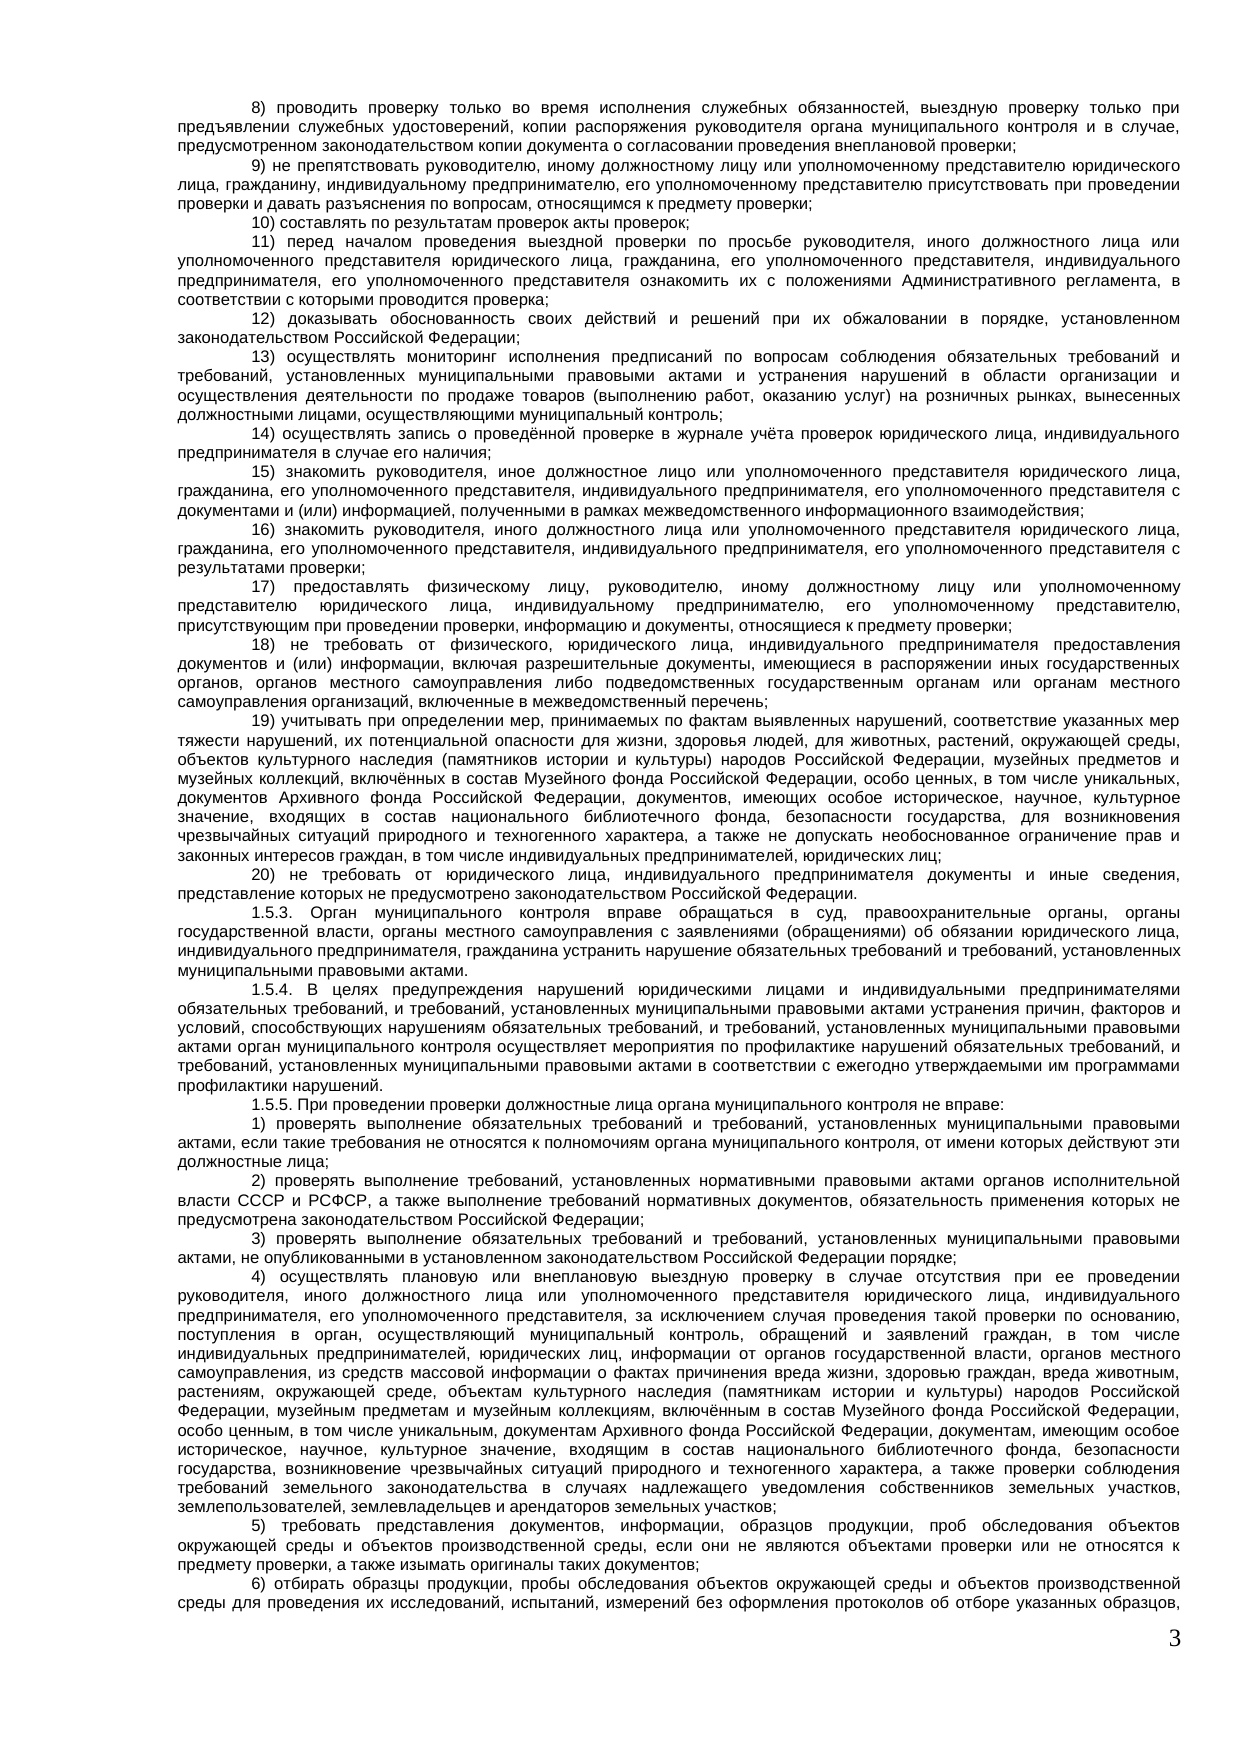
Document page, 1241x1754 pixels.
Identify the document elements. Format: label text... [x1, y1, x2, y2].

text 13) осуществлять мониторинг исполнения предписаний по вопросам соблюдения обязательных требований и требований, установленных муниципальными правовыми актами и устранения нарушений в области организации и осуществления деятельности по продаже товаров (выполнению работ, оказанию услуг) на розничных рынках, вынесенных должностными лицами, осуществляющими муниципальный контроль; [177, 347, 1181, 424]
text 1) проверять выполнение обязательных требований и требований, установленных муниципальными правовыми актами, если такие требования не относятся к полномочиям органа муниципального контроля, от имени которых действуют эти должностные лица; [177, 1114, 1181, 1171]
text 2) проверять выполнение требований, установленных нормативными правовыми актами органов исполнительной власти СССР и РСФСР, а также выполнение требований нормативных документов, обязательность применения которых не предусмотрена законодательством Российской Федерации; [177, 1171, 1181, 1229]
text 9) не препятствовать руководителю, иному должностному лицу или уполномоченному представителю юридического лица, гражданину, индивидуальному предпринимателю, его уполномоченному представителю присутствовать при проведении проверки и давать разъяснения по вопросам, относящимся к предмету проверки; [177, 155, 1181, 213]
text 1.5.5. При проведении проверки должностные лица органа муниципального контроля не вправе: [177, 1094, 1181, 1114]
text 15) знакомить руководителя, иное должностное лицо или уполномоченного представителя юридического лица, гражданина, его уполномоченного представителя, индивидуального предпринимателя, его уполномоченного представителя с документами и (или) информацией, полученными в рамках межведомственного информационного взаимодействия; [177, 462, 1181, 519]
text 3) проверять выполнение обязательных требований и требований, установленных муниципальными правовыми актами, не опубликованными в установленном законодательством Российской Федерации порядке; [177, 1229, 1181, 1267]
text 17) предоставлять физическому лицу, руководителю, иному должностному лицу или уполномоченному представителю юридического лица, индивидуальному предпринимателю, его уполномоченному представителю, присутствующим при проведении проверки, информацию и документы, относящиеся к предмету проверки; [177, 577, 1181, 634]
text 16) знакомить руководителя, иного должностного лица или уполномоченного представителя юридического лица, гражданина, его уполномоченного представителя, индивидуального предпринимателя, его уполномоченного представителя с результатами проверки; [177, 519, 1181, 577]
text 19) учитывать при определении мер, принимаемых по фактам выявленных нарушений, соответствие указанных мер тяжести нарушений, их потенциальной опасности для жизни, здоровья людей, для животных, растений, окружающей среды, объектов культурного наследия (памятников истории и культуры) народов Российской Федерации, музейных предметов и музейных коллекций, включённых в состав Музейного фонда Российской Федерации, особо ценных, в том числе уникальных, документов Архивного фонда Российской Федерации, документов, имеющих особое историческое, научное, культурное значение, входящих в состав национального библиотечного фонда, безопасности государства, для возникновения чрезвычайных ситуаций природного и техногенного характера, а также не допускать необоснованное ограничение прав и законных интересов граждан, в том числе индивидуальных предпринимателей, юридических лиц; [177, 711, 1181, 864]
text 11) перед началом проведения выездной проверки по просьбе руководителя, иного должностного лица или уполномоченного представителя юридического лица, гражданина, его уполномоченного представителя, индивидуального предпринимателя, его уполномоченного представителя ознакомить их с положениями Административного регламента, в соответствии с которыми проводится проверка; [177, 232, 1181, 309]
text 1.5.3. Орган муниципального контроля вправе обращаться в суд, правоохранительные органы, органы государственной власти, органы местного самоуправления с заявлениями (обращениями) об обязании юридического лица, индивидуального предпринимателя, гражданина устранить нарушение обязательных требований и требований, установленных муниципальными правовыми актами. [177, 903, 1181, 979]
text 18) не требовать от физического, юридического лица, индивидуального предпринимателя предоставления документов и (или) информации, включая разрешительные документы, имеющиеся в распоряжении иных государственных органов, органов местного самоуправления либо подведомственных государственным органам или органам местного самоуправления организаций, включенные в межведомственный перечень; [177, 634, 1181, 711]
text 20) не требовать от юридического лица, индивидуального предпринимателя документы и иные сведения, представление которых не предусмотрено законодательством Российской Федерации. [177, 864, 1181, 903]
text 10) составлять по результатам проверок акты проверок; [177, 213, 1181, 232]
text 8) проводить проверку только во время исполнения служебных обязанностей, выездную проверку только при предъявлении служебных удостоверений, копии распоряжения руководителя органа муниципального контроля и в случае, предусмотренном законодательством копии документа о согласовании проведения внеплановой проверки; [177, 98, 1181, 155]
text 12) доказывать обоснованность своих действий и решений при их обжаловании в порядке, установленном законодательством Российской Федерации; [177, 309, 1181, 347]
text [177, 1574, 1181, 1612]
text 4) осуществлять плановую или внеплановую выездную проверку в случае отсутствия при ее проведении руководителя, иного должностного лица или уполномоченного представителя юридического лица, индивидуального предпринимателя, его уполномоченного представителя, за исключением случая проведения такой проверки по основанию, поступления в орган, осуществляющий муниципальный контроль, обращений и заявлений граждан, в том числе индивидуальных предпринимателей, юридических лиц, информации от органов государственной власти, органов местного самоуправления, из средств массовой информации о фактах причинения вреда жизни, здоровью граждан, вреда животным, растениям, окружающей среде, объектам культурного наследия (памятникам истории и культуры) народов Российской Федерации, музейным предметам и музейным коллекциям, включённым в состав Музейного фонда Российской Федерации, особо ценным, в том числе уникальным, документам Архивного фонда Российской Федерации, документам, имеющим особое историческое, научное, культурное значение, входящим в состав национального библиотечного фонда, безопасности государства, возникновение чрезвычайных ситуаций природного и техногенного характера, а также проверки соблюдения требований земельного законодательства в случаях надлежащего уведомления собственников земельных участков, землепользователей, землевладельцев и арендаторов земельных участков; [177, 1267, 1181, 1516]
text 5) требовать представления документов, информации, образцов продукции, проб обследования объектов окружающей среды и объектов производственной среды, если они не являются объектами проверки или не относятся к предмету проверки, а также изымать оригиналы таких документов; [177, 1516, 1181, 1574]
text 14) осуществлять запись о проведённой проверке в журнале учёта проверок юридического лица, индивидуального предпринимателя в случае его наличия; [177, 424, 1181, 462]
text 1.5.4. В целях предупреждения нарушений юридическими лицами и индивидуальными предпринимателями обязательных требований, и требований, установленных муниципальными правовыми актами устранения причин, факторов и условий, способствующих нарушениям обязательных требований, и требований, установленных муниципальными правовыми актами орган муниципального контроля осуществляет мероприятия по профилактике нарушений обязательных требований, и требований, установленных муниципальными правовыми актами в соответствии с ежегодно утверждаемыми им программами профилактики нарушений. [177, 979, 1181, 1094]
